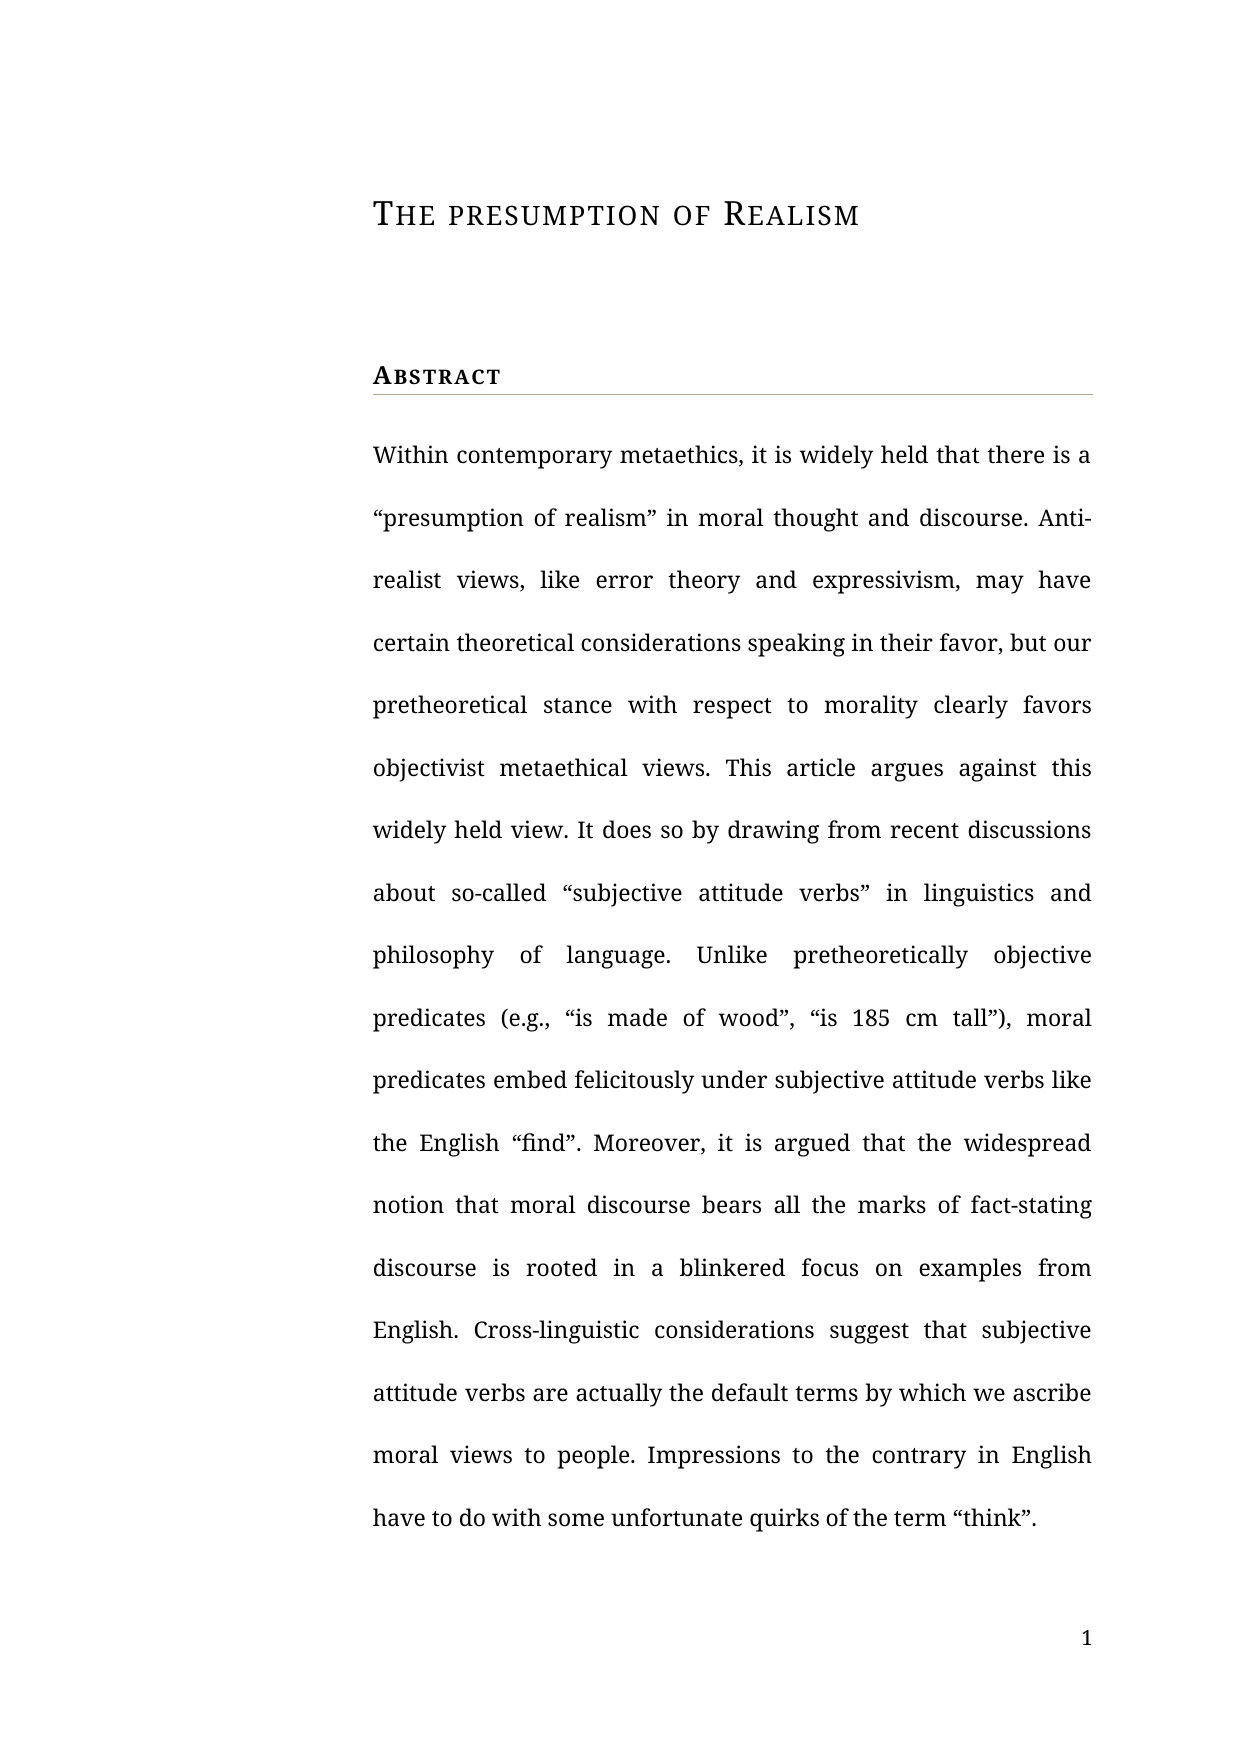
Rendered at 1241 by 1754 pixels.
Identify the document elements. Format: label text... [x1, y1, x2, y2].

subtitle Abstract [373, 358, 1093, 394]
subtitle The presumption of Realism [373, 189, 1093, 235]
text Within contemporary metaethics, it is widely held that there is a “presumption of realism” in moral thought and discourse. Anti-realist views, like error theory and expressivism, may have certain theoretical considerations speaking in their favor, but our pretheoretical stance with respect to morality clearly favors objectivist metaethical views. This article argues against this widely held view. It does so by drawing from recent discussions about so-called “subjective attitude verbs” in linguistics and philosophy of language. Unlike pretheoretically objective predicates (e.g., “is made of wood”, “is 185 cm tall”), moral predicates embed felicitously under subjective attitude verbs like the English “find”. Moreover, it is argued that the widespread notion that moral discourse bears all the marks of fact-stating discourse is rooted in a blinkered focus on examples from English. Cross-linguistic considerations suggest that subjective attitude verbs are actually the default terms by which we ascribe moral views to people. Impressions to the contrary in English have to do with some unfortunate quirks of the term “think”. [373, 439, 1093, 1533]
